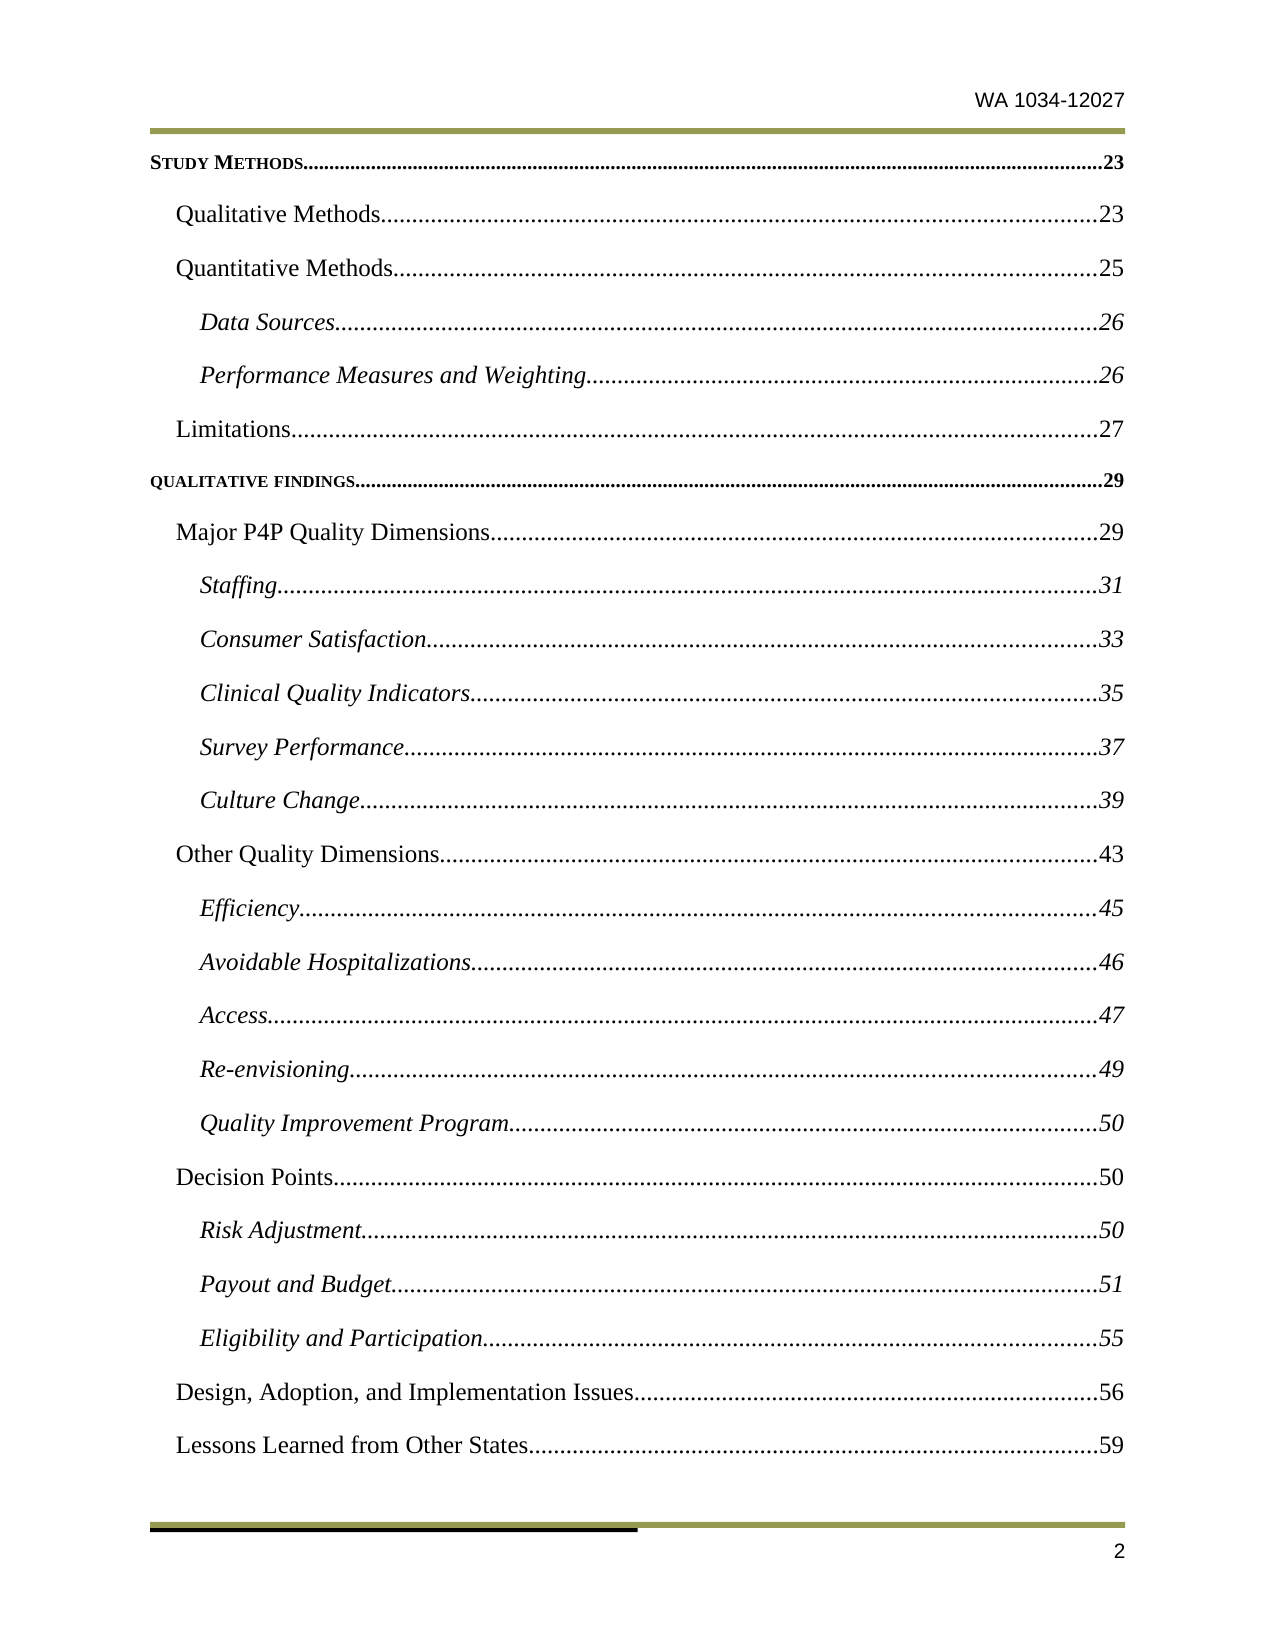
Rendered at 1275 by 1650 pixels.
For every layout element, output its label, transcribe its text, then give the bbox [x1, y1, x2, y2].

text Staffing 31 [199, 571, 1125, 599]
text Access 47 [199, 1001, 1125, 1029]
text Data Sources 26 [199, 307, 1125, 335]
text Risk Adjustment 50 [199, 1216, 1125, 1244]
text Quality Improvement Program 50 [199, 1108, 1125, 1137]
text Culture Change 39 [199, 786, 1125, 814]
text Survey Performance 37 [199, 732, 1125, 761]
text Efficiency 45 [199, 893, 1125, 922]
text Re-envisioning 49 [199, 1054, 1125, 1083]
text Study Methods 23 [150, 150, 1125, 174]
text Payout and Budget 51 [199, 1269, 1125, 1298]
text Lessons Learned from Other States 59 [176, 1431, 1125, 1459]
text Limitations 27 [176, 414, 1125, 443]
text Decision Points 50 [176, 1162, 1125, 1191]
text Design, Adoption, and Implementation Issues 56 [176, 1377, 1125, 1406]
text Avoidable Hospitalizations 46 [199, 947, 1125, 976]
text Clinical Quality Indicators 35 [199, 678, 1125, 707]
text Quantitative Methods 25 [176, 253, 1125, 282]
text Other Quality Dimensions 43 [176, 839, 1125, 868]
text Performance Measures and Weighting 26 [199, 360, 1125, 389]
text Eligibility and Participation 55 [199, 1323, 1125, 1352]
text qualitative findings 29 [150, 468, 1125, 492]
text Consumer Satisfaction 33 [199, 624, 1125, 653]
text Qualitative Methods 23 [176, 199, 1125, 228]
text Major P4P Quality Dimensions 29 [176, 517, 1125, 546]
